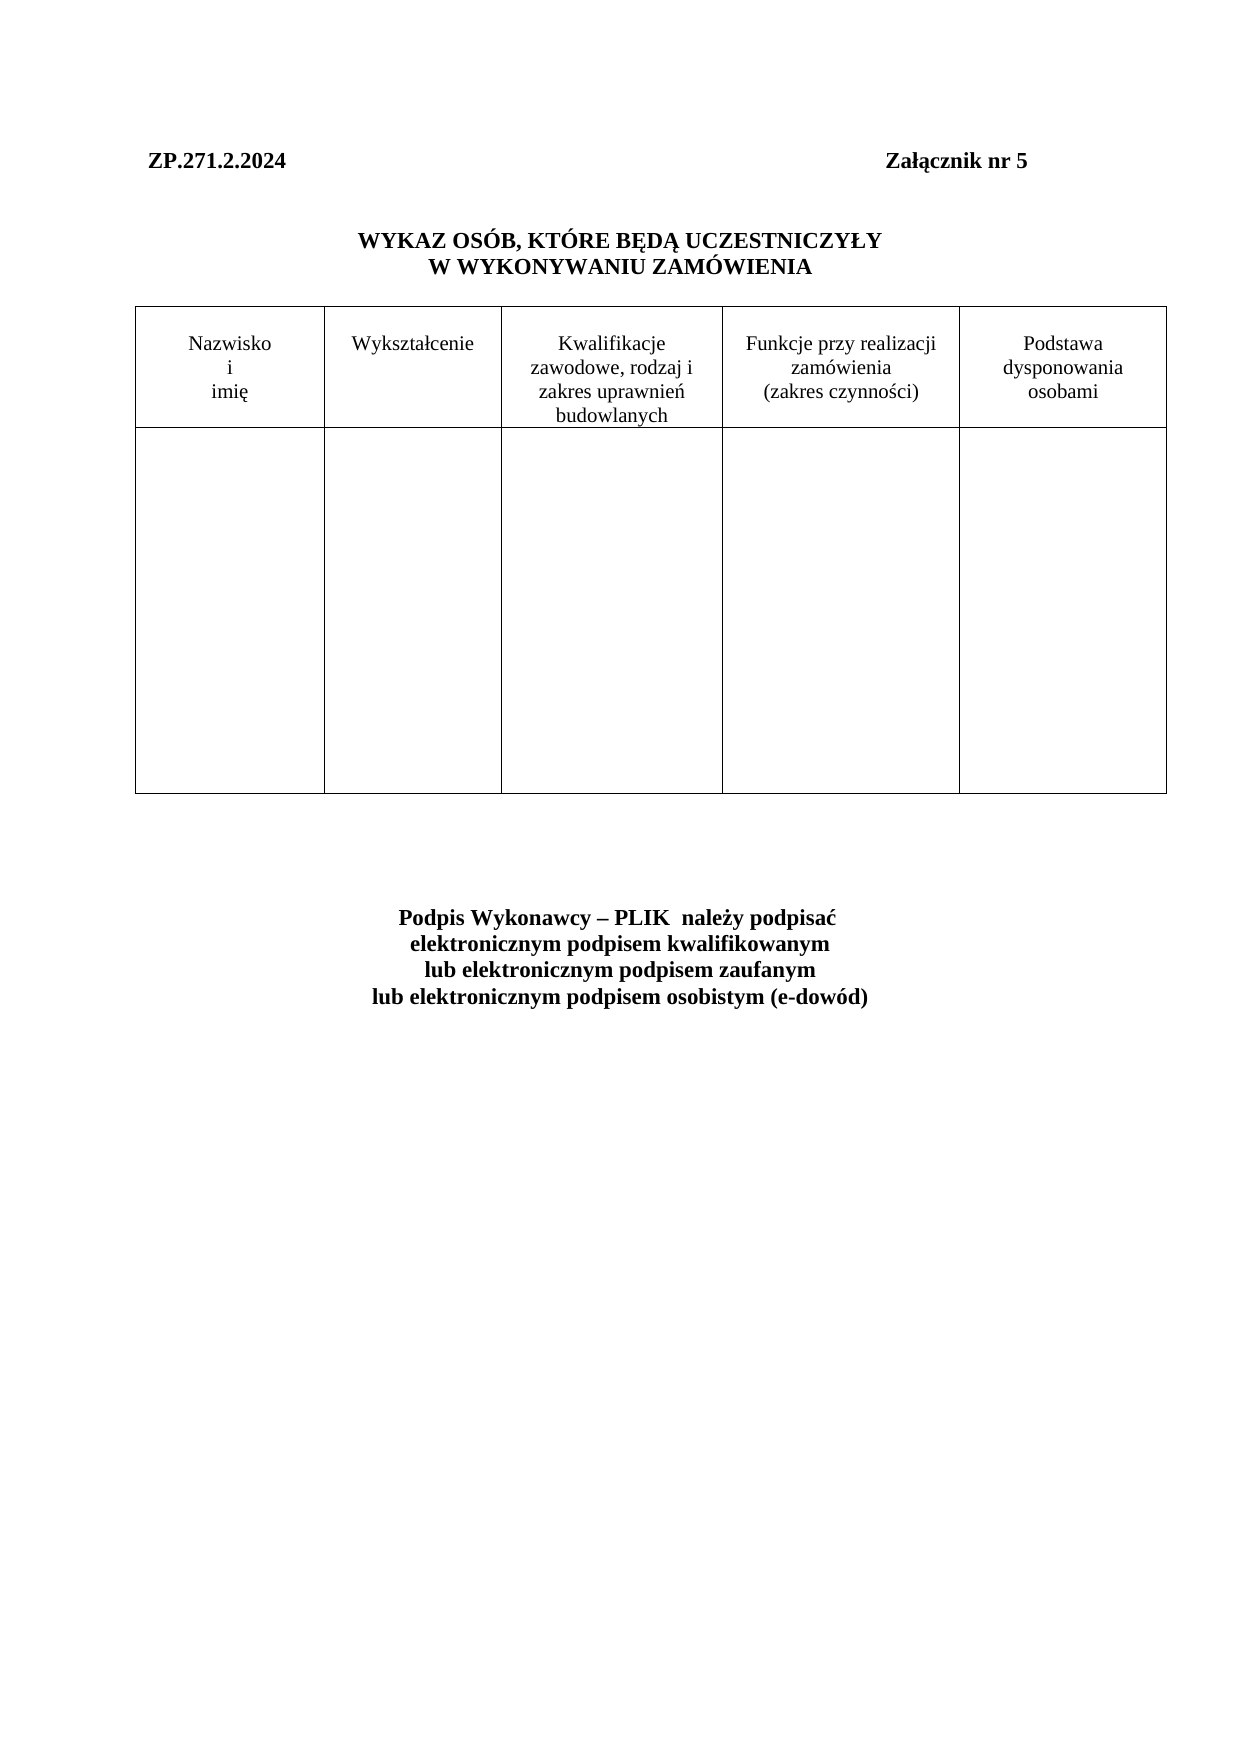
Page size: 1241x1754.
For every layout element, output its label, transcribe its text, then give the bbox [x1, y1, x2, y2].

table_header Funkcje przy realizacji zamówienia (zakres czynności) [723, 307, 959, 427]
table_header Wykształcenie [325, 307, 501, 427]
text WYKAZ OSÓB, KTÓRE BĘDĄ UCZESTNICZYŁY [148, 227, 1093, 253]
table_header Nazwisko i imię [136, 307, 324, 427]
table_cell [960, 428, 1166, 792]
table_header Podstawa dysponowania osobami [960, 307, 1166, 427]
text lub elektronicznym podpisem zaufanym [148, 956, 1093, 983]
text lub elektronicznym podpisem osobistym (e-dowód) [148, 983, 1093, 1009]
text W WYKONYWANIU ZAMÓWIENIA [148, 253, 1093, 279]
text Podpis Wykonawcy – PLIK należy podpisać elektronicznym podpisem kwalifikowanym [148, 904, 1093, 956]
table_cell [136, 428, 324, 792]
table_header Kwalifikacje zawodowe, rodzaj i zakres uprawnień budowlanych [502, 307, 722, 427]
text ZP.271.2.2024 Załącznik nr 5 [148, 148, 1093, 174]
table_cell [325, 428, 501, 792]
table_cell [502, 428, 722, 792]
table_cell [723, 428, 959, 792]
